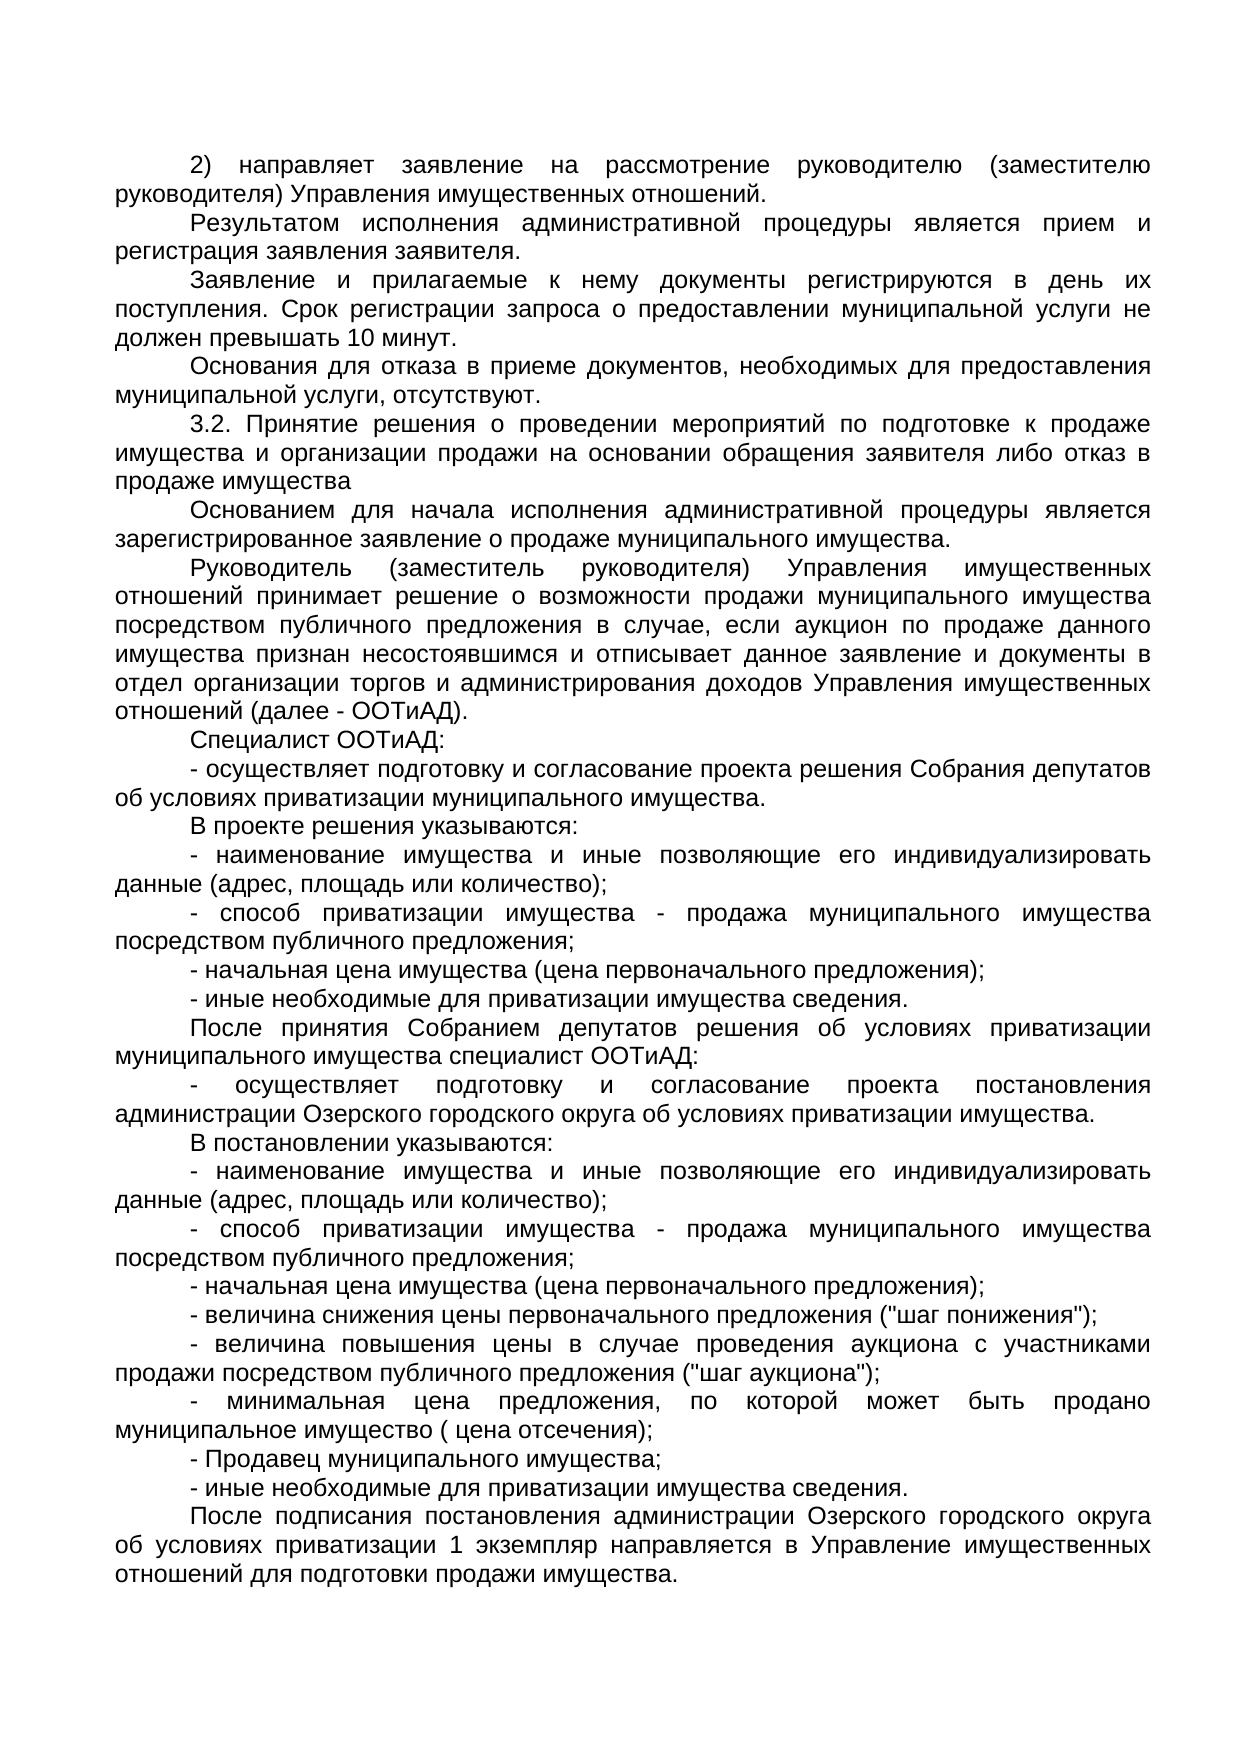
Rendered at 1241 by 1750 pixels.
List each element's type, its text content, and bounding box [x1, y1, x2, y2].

text - способ приватизации имущества - продажа муниципального имущества посредством публичного предложения; [114, 1214, 1152, 1271]
text - начальная цена имущества (цена первоначального предложения); [114, 955, 1152, 984]
text - минимальная цена предложения, по которой может быть продано муниципальное имущество ( цена отсечения); [114, 1386, 1152, 1444]
text - наименование имущества и иные позволяющие его индивидуализировать данные (адрес, площадь или количество); [114, 840, 1152, 897]
text После подписания постановления администрации Озерского городского округа об условиях приватизации 1 экземпляр направляется в Управление имущественных отношений для подготовки продажи имущества. [114, 1501, 1152, 1587]
text - иные необходимые для приватизации имущества сведения. [114, 984, 1152, 1012]
text 2) направляет заявление на рассмотрение руководителю (заместителю руководителя) Управления имущественных отношений. [114, 150, 1152, 207]
text 3.2. Принятие решения о проведении мероприятий по подготовке к продаже имущества и организации продажи на основании обращения заявителя либо отказ в продаже имущества [114, 409, 1152, 495]
text - осуществляет подготовку и согласование проекта постановления администрации Озерского городского округа об условиях приватизации имущества. [114, 1070, 1152, 1127]
text Основания для отказа в приеме документов, необходимых для предоставления муниципальной услуги, отсутствуют. [114, 351, 1152, 409]
text - Продавец муниципального имущества; [114, 1444, 1152, 1472]
text Основанием для начала исполнения административной процедуры является зарегистрированное заявление о продаже муниципального имущества. [114, 495, 1152, 552]
text - величина снижения цены первоначального предложения ("шаг понижения"); [114, 1300, 1152, 1329]
text - иные необходимые для приватизации имущества сведения. [114, 1472, 1152, 1501]
text В проекте решения указываются: [114, 811, 1152, 840]
text - начальная цена имущества (цена первоначального предложения); [114, 1271, 1152, 1300]
text Результатом исполнения административной процедуры является прием и регистрация заявления заявителя. [114, 207, 1152, 265]
text В постановлении указываются: [114, 1127, 1152, 1156]
text - наименование имущества и иные позволяющие его индивидуализировать данные (адрес, площадь или количество); [114, 1156, 1152, 1214]
text Руководитель (заместитель руководителя) Управления имущественных отношений принимает решение о возможности продажи муниципального имущества посредством публичного предложения в случае, если аукцион по продаже данного имущества признан несостоявшимся и отписывает данное заявление и документы в отдел организации торгов и администрирования доходов Управления имущественных отношений (далее - ООТиАД). [114, 552, 1152, 725]
text - способ приватизации имущества - продажа муниципального имущества посредством публичного предложения; [114, 897, 1152, 955]
text - осуществляет подготовку и согласование проекта решения Собрания депутатов об условиях приватизации муниципального имущества. [114, 754, 1152, 811]
text После принятия Собранием депутатов решения об условиях приватизации муниципального имущества специалист ООТиАД: [114, 1012, 1152, 1070]
text Заявление и прилагаемые к нему документы регистрируются в день их поступления. Срок регистрации запроса о предоставлении муниципальной услуги не должен превышать 10 минут. [114, 265, 1152, 351]
text - величина повышения цены в случае проведения аукциона с участниками продажи посредством публичного предложения ("шаг аукциона"); [114, 1329, 1152, 1386]
text Специалист ООТиАД: [114, 725, 1152, 754]
